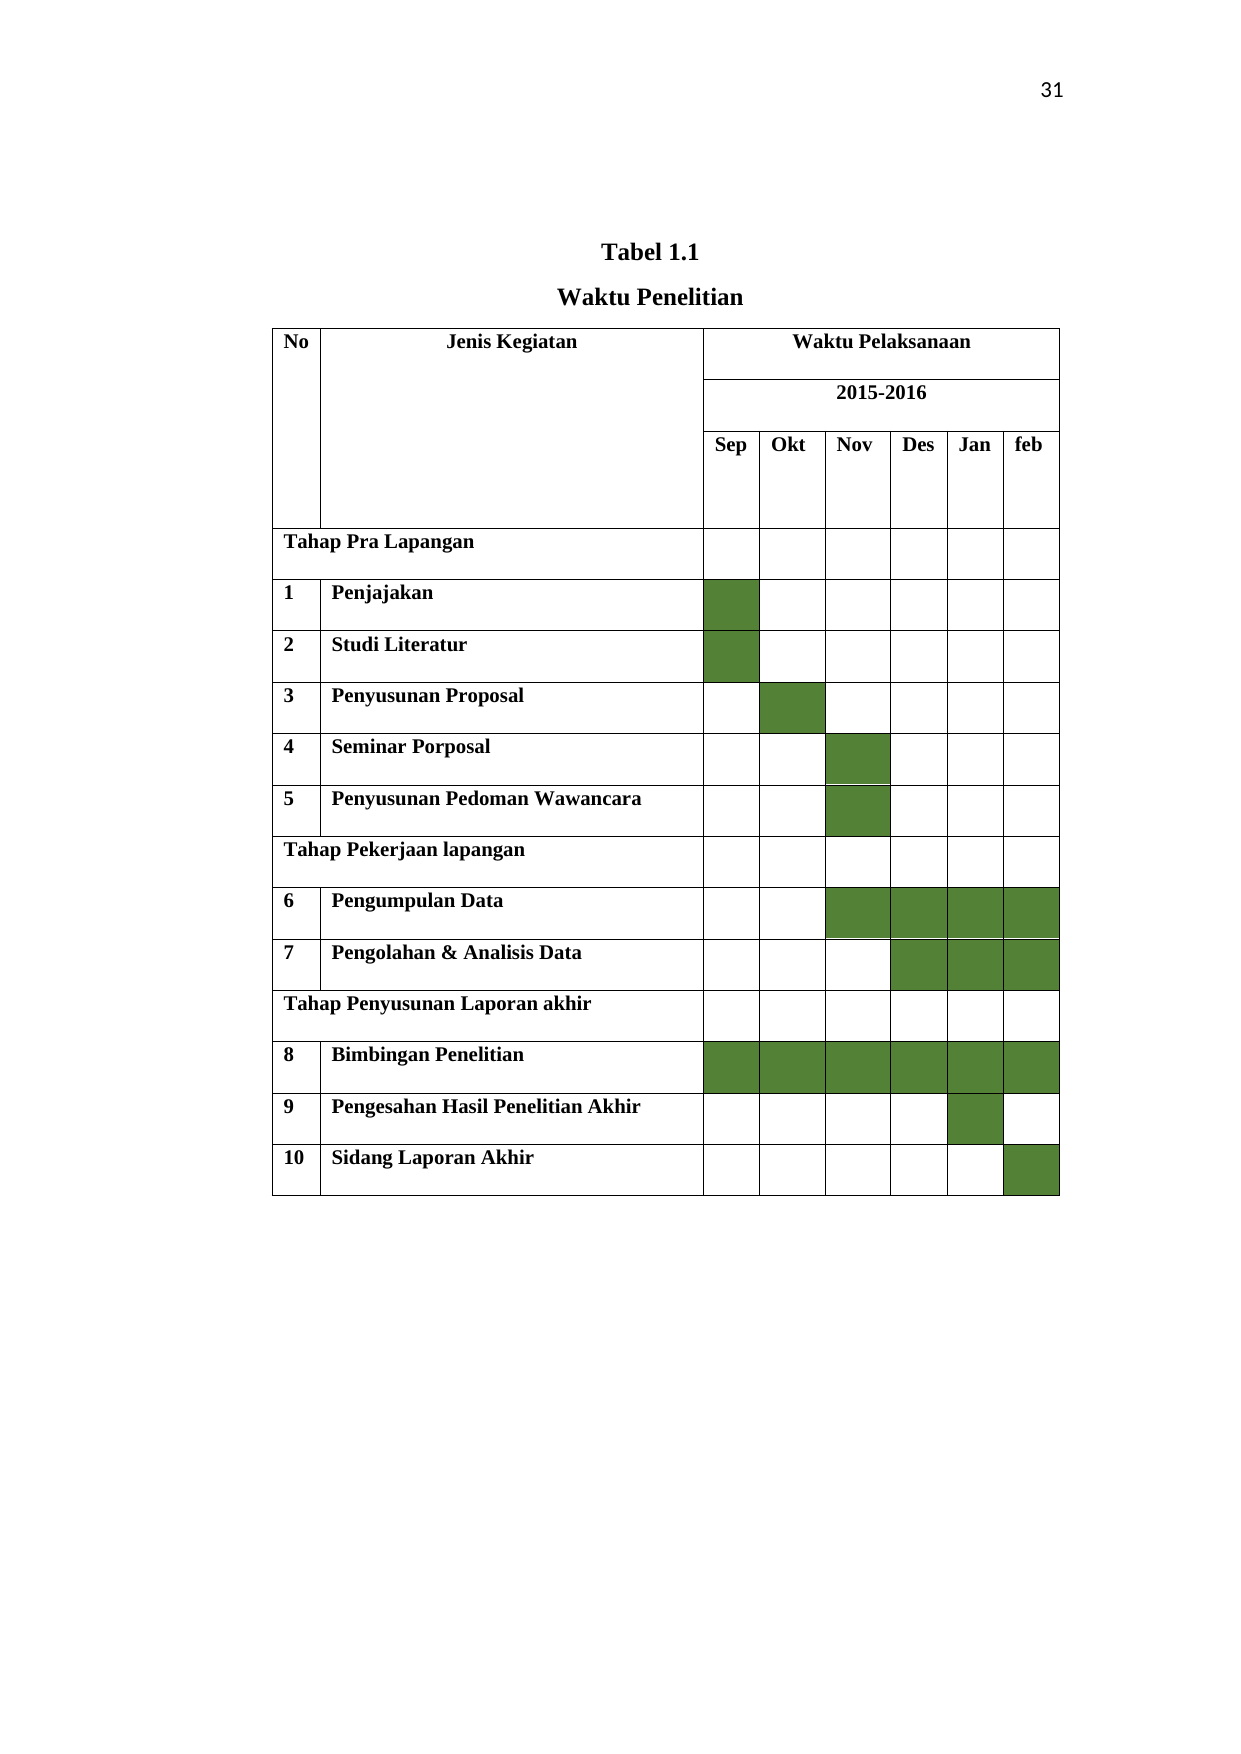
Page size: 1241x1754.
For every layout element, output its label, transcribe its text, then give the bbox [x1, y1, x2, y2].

table_cell [826, 1042, 890, 1093]
table_cell [760, 734, 825, 784]
table_cell Sidang Laporan Akhir [321, 1145, 703, 1195]
table_cell [948, 888, 1003, 938]
table_cell [704, 837, 759, 887]
table_cell [760, 786, 825, 836]
table_cell [948, 940, 1003, 990]
table_cell 2015-2016 [704, 380, 1059, 431]
table_cell Penyusunan Proposal [321, 683, 703, 733]
table_cell [948, 786, 1003, 836]
table_header No [273, 329, 320, 528]
table_cell [704, 888, 759, 938]
table_cell [826, 734, 890, 784]
table_header Waktu Pelaksanaan [704, 329, 1059, 379]
table_cell Pengumpulan Data [321, 888, 703, 938]
table_cell [1004, 1094, 1059, 1144]
table_cell [704, 529, 759, 579]
table_cell [704, 991, 759, 1041]
table_cell [704, 940, 759, 990]
table_cell [891, 580, 947, 630]
table_cell [704, 683, 759, 733]
table_cell [704, 734, 759, 784]
table_cell Penjajakan [321, 580, 703, 630]
table_cell [948, 529, 1003, 579]
table_cell Pengolahan & Analisis Data [321, 940, 703, 990]
table_cell feb [1004, 432, 1059, 528]
table_cell [760, 1042, 825, 1093]
table_cell [704, 631, 759, 682]
table_cell [891, 1042, 947, 1093]
table_cell [760, 683, 825, 733]
table_cell Bimbingan Penelitian [321, 1042, 703, 1093]
table_cell [826, 837, 890, 887]
table_cell [891, 529, 947, 579]
table_cell [948, 683, 1003, 733]
table_cell [826, 683, 890, 733]
table_cell [891, 734, 947, 784]
table_cell [891, 837, 947, 887]
table_cell 6 [273, 888, 320, 938]
table_cell Nov [826, 432, 890, 528]
table_cell [760, 529, 825, 579]
table_cell Sep [704, 432, 759, 528]
table_cell [891, 1145, 947, 1195]
table_cell [1004, 786, 1059, 836]
table_cell [948, 1042, 1003, 1093]
table_cell Des [891, 432, 947, 528]
text Tabel 1.1 [237, 237, 1063, 266]
table_cell [826, 786, 890, 836]
table_cell [704, 1145, 759, 1195]
table_cell [891, 631, 947, 682]
table_cell [760, 1094, 825, 1144]
table_cell [1004, 631, 1059, 682]
table_cell 4 [273, 734, 320, 784]
table_cell [826, 529, 890, 579]
table_cell [760, 991, 825, 1041]
table_cell [760, 888, 825, 938]
table_cell [1004, 1042, 1059, 1093]
table_cell [1004, 888, 1059, 938]
table_cell [1004, 940, 1059, 990]
table_cell Tahap Pekerjaan lapangan [273, 837, 703, 887]
table_cell [1004, 1145, 1059, 1195]
table_cell [826, 1094, 890, 1144]
table_cell [826, 580, 890, 630]
table_cell [948, 580, 1003, 630]
table_cell [948, 1094, 1003, 1144]
table_cell [891, 1094, 947, 1144]
table_cell 7 [273, 940, 320, 990]
table_cell Studi Literatur [321, 631, 703, 682]
table_cell [704, 1042, 759, 1093]
table_cell [826, 631, 890, 682]
table_cell [948, 991, 1003, 1041]
table_cell [891, 991, 947, 1041]
table_cell 1 [273, 580, 320, 630]
table_cell Tahap Pra Lapangan [273, 529, 703, 579]
table_cell [760, 837, 825, 887]
table_cell [704, 1094, 759, 1144]
table_cell 3 [273, 683, 320, 733]
table_cell [1004, 529, 1059, 579]
table_cell [1004, 580, 1059, 630]
table_cell [826, 1145, 890, 1195]
table_cell 5 [273, 786, 320, 836]
text Waktu Penelitian [237, 282, 1063, 311]
table_cell [826, 888, 890, 938]
table_cell 2 [273, 631, 320, 682]
table_cell [948, 631, 1003, 682]
table_cell Jan [948, 432, 1003, 528]
table_cell 8 [273, 1042, 320, 1093]
table_cell [1004, 734, 1059, 784]
table_cell [1004, 683, 1059, 733]
table_cell Okt [760, 432, 825, 528]
table_cell 9 [273, 1094, 320, 1144]
table_cell Seminar Porposal [321, 734, 703, 784]
table_cell [891, 940, 947, 990]
table_cell 10 [273, 1145, 320, 1195]
table_cell [891, 888, 947, 938]
table_cell [891, 683, 947, 733]
table_cell Penyusunan Pedoman Wawancara [321, 786, 703, 836]
table_cell [826, 940, 890, 990]
table_cell [948, 1145, 1003, 1195]
table_cell [704, 786, 759, 836]
table_cell [704, 580, 759, 630]
table_cell [1004, 991, 1059, 1041]
table_cell [948, 837, 1003, 887]
table_header Jenis Kegiatan [321, 329, 703, 528]
table_cell [760, 580, 825, 630]
table_cell [891, 786, 947, 836]
table_cell Tahap Penyusunan Laporan akhir [273, 991, 703, 1041]
table_cell [826, 991, 890, 1041]
table_cell [760, 631, 825, 682]
table_cell [760, 940, 825, 990]
table_cell [1004, 837, 1059, 887]
table_cell [760, 1145, 825, 1195]
table_cell [948, 734, 1003, 784]
table_cell Pengesahan Hasil Penelitian Akhir [321, 1094, 703, 1144]
